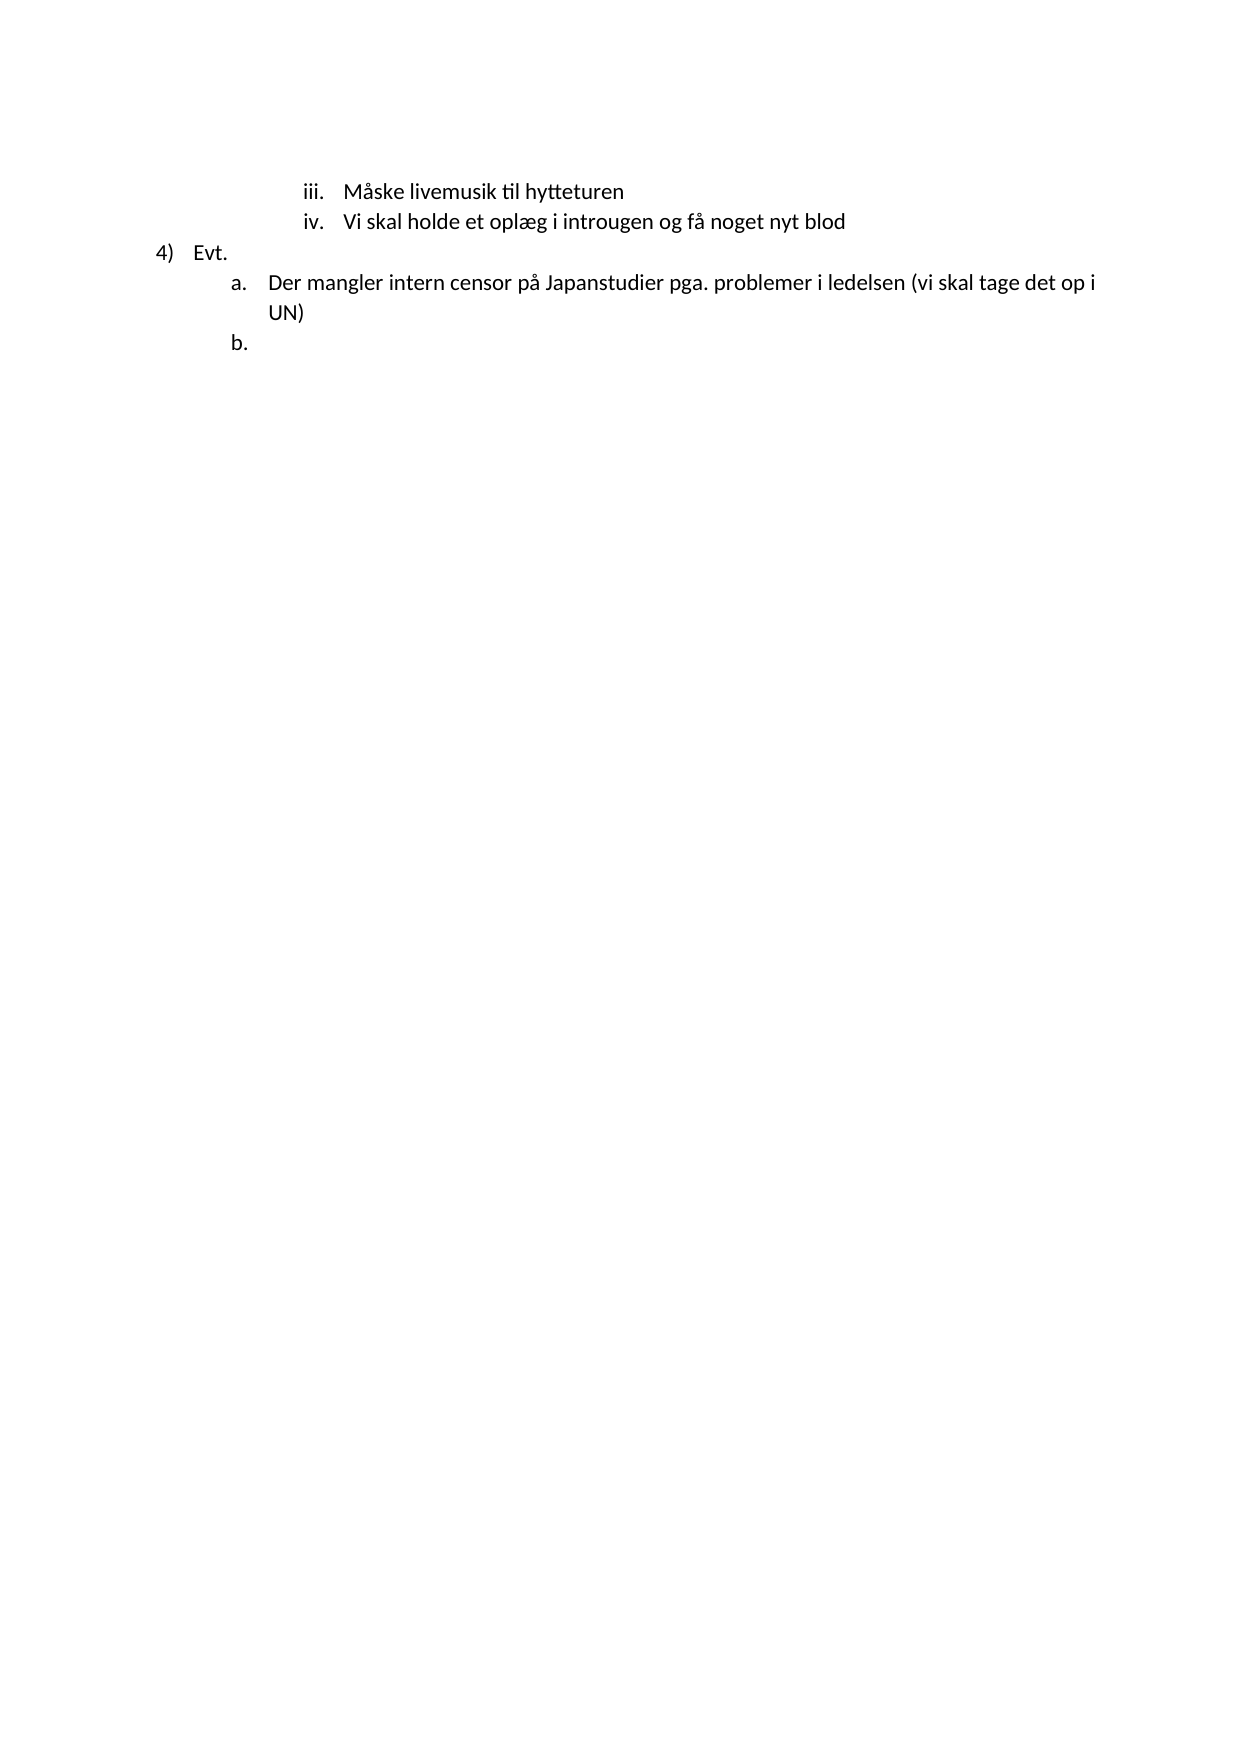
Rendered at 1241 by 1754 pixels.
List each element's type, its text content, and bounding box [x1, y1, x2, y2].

list Måske livemusik til hytteturen [324, 177, 1122, 205]
list Evt. [156, 238, 1122, 266]
list Der mangler intern censor på Japanstudier pga. problemer i ledelsen (vi skal tage det op i UN) [231, 268, 1122, 326]
list Vi skal holde et oplæg i introugen og få noget nyt blod [324, 207, 1122, 235]
